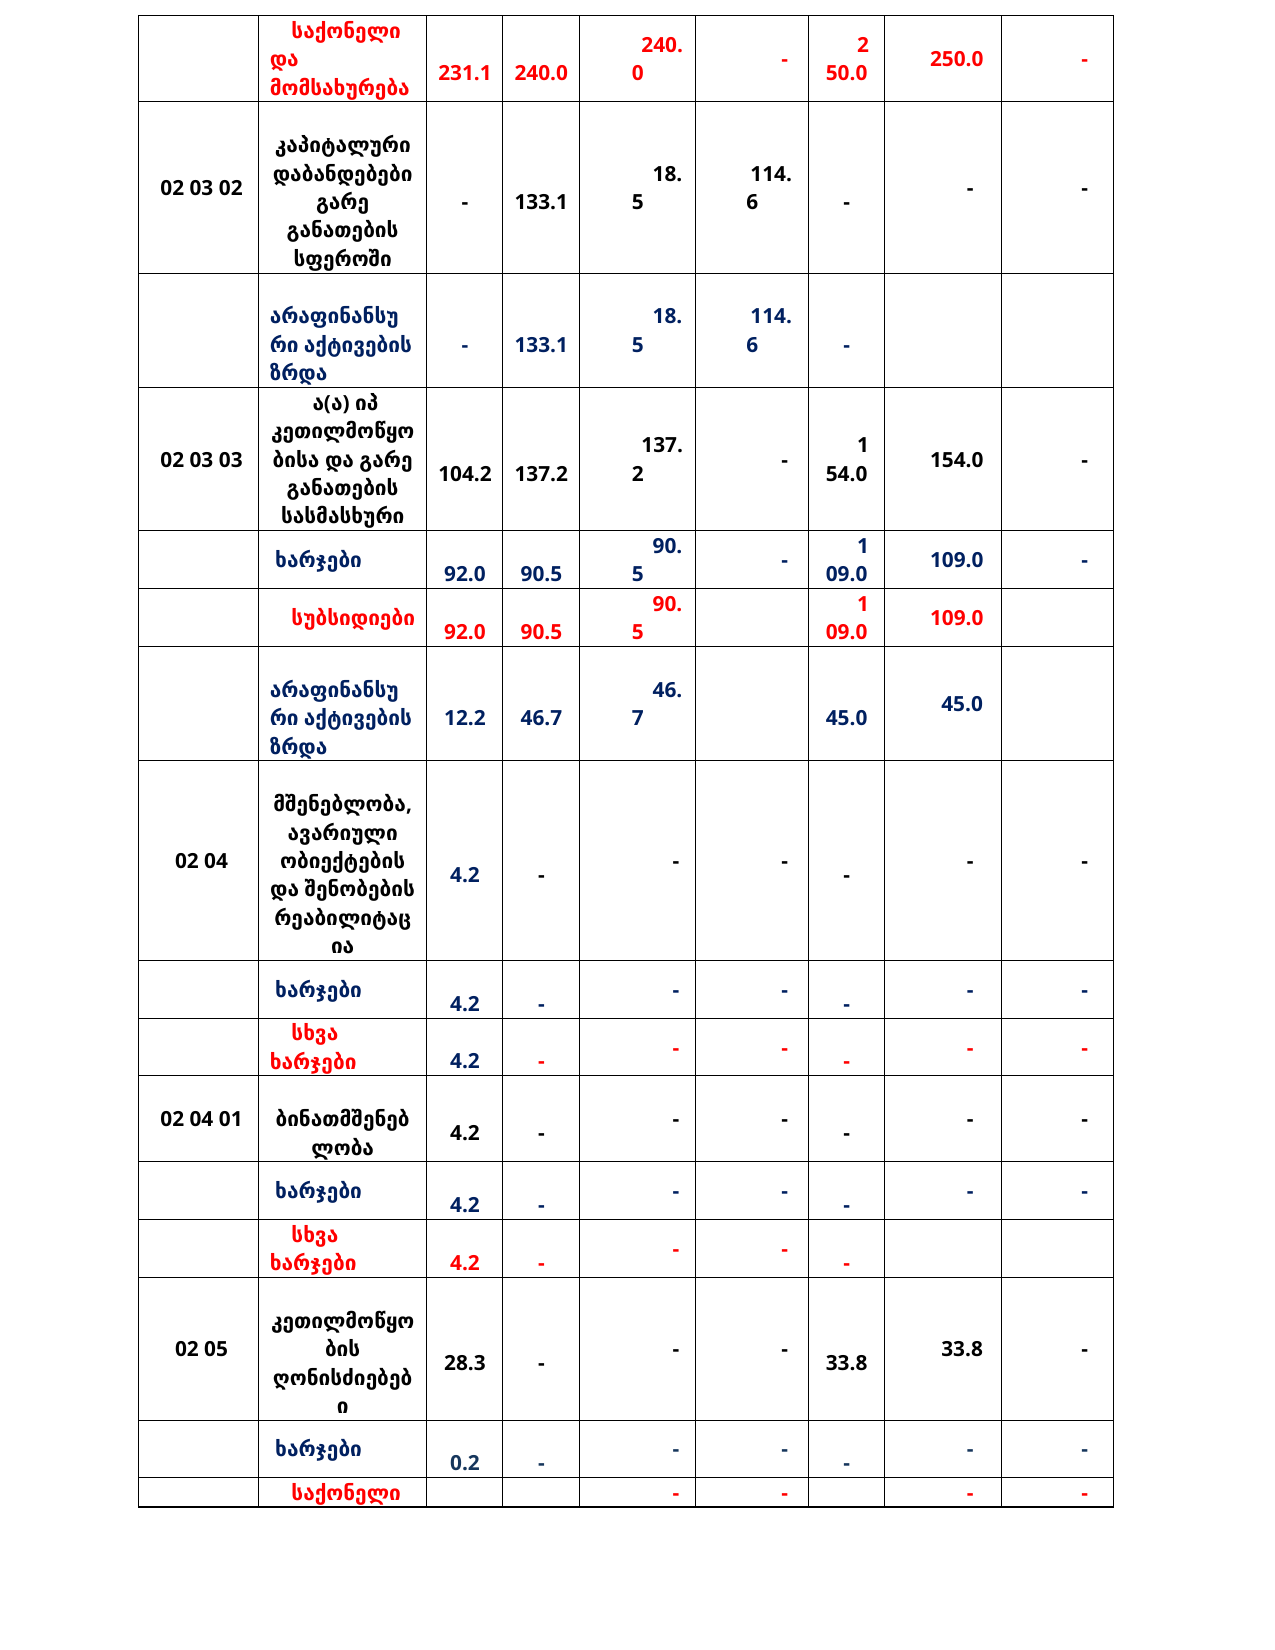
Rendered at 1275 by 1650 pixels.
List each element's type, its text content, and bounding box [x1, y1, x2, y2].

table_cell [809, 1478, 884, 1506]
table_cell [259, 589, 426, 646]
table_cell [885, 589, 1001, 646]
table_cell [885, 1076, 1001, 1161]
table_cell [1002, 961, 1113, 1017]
table_cell 250.0 [809, 16, 884, 101]
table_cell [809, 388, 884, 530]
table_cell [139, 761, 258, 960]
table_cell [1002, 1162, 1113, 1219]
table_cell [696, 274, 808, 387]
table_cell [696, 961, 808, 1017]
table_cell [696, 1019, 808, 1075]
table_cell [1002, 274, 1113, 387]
table_cell საქონელი და მომსახურება [259, 16, 426, 101]
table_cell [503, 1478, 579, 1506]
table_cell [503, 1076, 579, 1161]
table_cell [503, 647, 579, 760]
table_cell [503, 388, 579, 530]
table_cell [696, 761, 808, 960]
table_cell [139, 274, 258, 387]
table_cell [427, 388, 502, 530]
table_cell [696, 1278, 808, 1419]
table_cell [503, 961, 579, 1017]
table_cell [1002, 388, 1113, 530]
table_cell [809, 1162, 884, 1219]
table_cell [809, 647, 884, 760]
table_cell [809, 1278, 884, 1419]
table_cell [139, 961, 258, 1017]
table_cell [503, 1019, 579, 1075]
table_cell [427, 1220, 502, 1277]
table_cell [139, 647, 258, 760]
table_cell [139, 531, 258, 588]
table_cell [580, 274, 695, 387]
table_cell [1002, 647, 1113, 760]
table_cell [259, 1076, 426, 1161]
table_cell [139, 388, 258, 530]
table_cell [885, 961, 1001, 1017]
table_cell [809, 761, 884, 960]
table_cell 250.0 [885, 16, 1001, 101]
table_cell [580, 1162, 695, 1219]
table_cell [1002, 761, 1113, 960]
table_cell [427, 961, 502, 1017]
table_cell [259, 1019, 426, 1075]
table_cell - [427, 102, 502, 272]
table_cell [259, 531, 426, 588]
table_cell [139, 16, 258, 101]
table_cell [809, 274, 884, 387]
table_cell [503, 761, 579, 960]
table_cell 240.0 [503, 16, 579, 101]
table_cell 114.6 [696, 102, 808, 272]
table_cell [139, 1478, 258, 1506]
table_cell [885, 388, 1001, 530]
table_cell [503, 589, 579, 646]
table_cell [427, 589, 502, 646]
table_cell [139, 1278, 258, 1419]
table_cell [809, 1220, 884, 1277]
table_cell - [696, 16, 808, 101]
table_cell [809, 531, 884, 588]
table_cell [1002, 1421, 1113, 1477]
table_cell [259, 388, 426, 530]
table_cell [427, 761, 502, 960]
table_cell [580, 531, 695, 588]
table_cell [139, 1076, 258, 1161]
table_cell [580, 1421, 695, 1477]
table_cell 231.1 [427, 16, 502, 101]
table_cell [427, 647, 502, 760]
table_cell 18.5 [580, 102, 695, 272]
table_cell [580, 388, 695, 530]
table_cell არაფინანსური აქტივების ზრდა [259, 274, 426, 387]
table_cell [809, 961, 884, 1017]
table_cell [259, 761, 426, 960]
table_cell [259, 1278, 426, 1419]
table_cell - [1002, 16, 1113, 101]
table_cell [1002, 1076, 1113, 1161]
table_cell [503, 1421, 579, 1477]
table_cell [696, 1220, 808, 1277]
table_cell 240.0 [580, 16, 695, 101]
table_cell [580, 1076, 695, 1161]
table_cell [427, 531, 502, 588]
table_cell - [885, 102, 1001, 272]
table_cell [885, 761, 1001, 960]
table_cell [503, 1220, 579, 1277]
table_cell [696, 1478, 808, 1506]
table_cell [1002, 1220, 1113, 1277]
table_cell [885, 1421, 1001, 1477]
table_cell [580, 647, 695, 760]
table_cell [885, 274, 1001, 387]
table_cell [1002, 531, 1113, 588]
table_cell - [809, 102, 884, 272]
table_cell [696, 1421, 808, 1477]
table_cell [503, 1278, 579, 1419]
table_cell 02 03 02 [139, 102, 258, 272]
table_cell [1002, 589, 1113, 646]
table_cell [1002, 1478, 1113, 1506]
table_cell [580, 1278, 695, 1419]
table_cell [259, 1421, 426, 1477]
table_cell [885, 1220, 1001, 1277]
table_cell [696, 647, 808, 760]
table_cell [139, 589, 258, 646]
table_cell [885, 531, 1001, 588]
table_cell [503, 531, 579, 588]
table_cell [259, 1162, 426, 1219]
table_cell - [427, 274, 502, 387]
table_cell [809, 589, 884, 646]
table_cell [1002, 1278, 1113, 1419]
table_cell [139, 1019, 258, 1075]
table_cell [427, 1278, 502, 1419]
table_cell კაპიტალური დაბანდებები გარე განათების სფეროში [259, 102, 426, 272]
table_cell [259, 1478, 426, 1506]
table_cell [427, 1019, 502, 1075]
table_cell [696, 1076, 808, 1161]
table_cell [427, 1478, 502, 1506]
table_cell 133.1 [503, 274, 579, 387]
table_cell 133.1 [503, 102, 579, 272]
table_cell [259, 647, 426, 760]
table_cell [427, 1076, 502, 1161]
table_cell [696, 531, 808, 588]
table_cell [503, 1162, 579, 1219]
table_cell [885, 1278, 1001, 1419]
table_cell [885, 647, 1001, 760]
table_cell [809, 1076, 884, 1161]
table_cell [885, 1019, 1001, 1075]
table_cell - [1002, 102, 1113, 272]
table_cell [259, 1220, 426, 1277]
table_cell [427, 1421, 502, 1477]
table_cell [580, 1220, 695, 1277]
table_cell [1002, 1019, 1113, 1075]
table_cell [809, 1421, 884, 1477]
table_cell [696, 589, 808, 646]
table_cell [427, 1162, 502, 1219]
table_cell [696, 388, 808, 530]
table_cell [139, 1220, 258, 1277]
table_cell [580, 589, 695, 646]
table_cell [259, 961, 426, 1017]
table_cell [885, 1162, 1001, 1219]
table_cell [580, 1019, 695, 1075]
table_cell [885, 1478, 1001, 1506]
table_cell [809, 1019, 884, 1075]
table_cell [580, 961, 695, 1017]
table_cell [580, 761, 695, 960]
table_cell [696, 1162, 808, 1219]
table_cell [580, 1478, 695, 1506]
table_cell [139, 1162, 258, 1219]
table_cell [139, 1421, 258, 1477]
